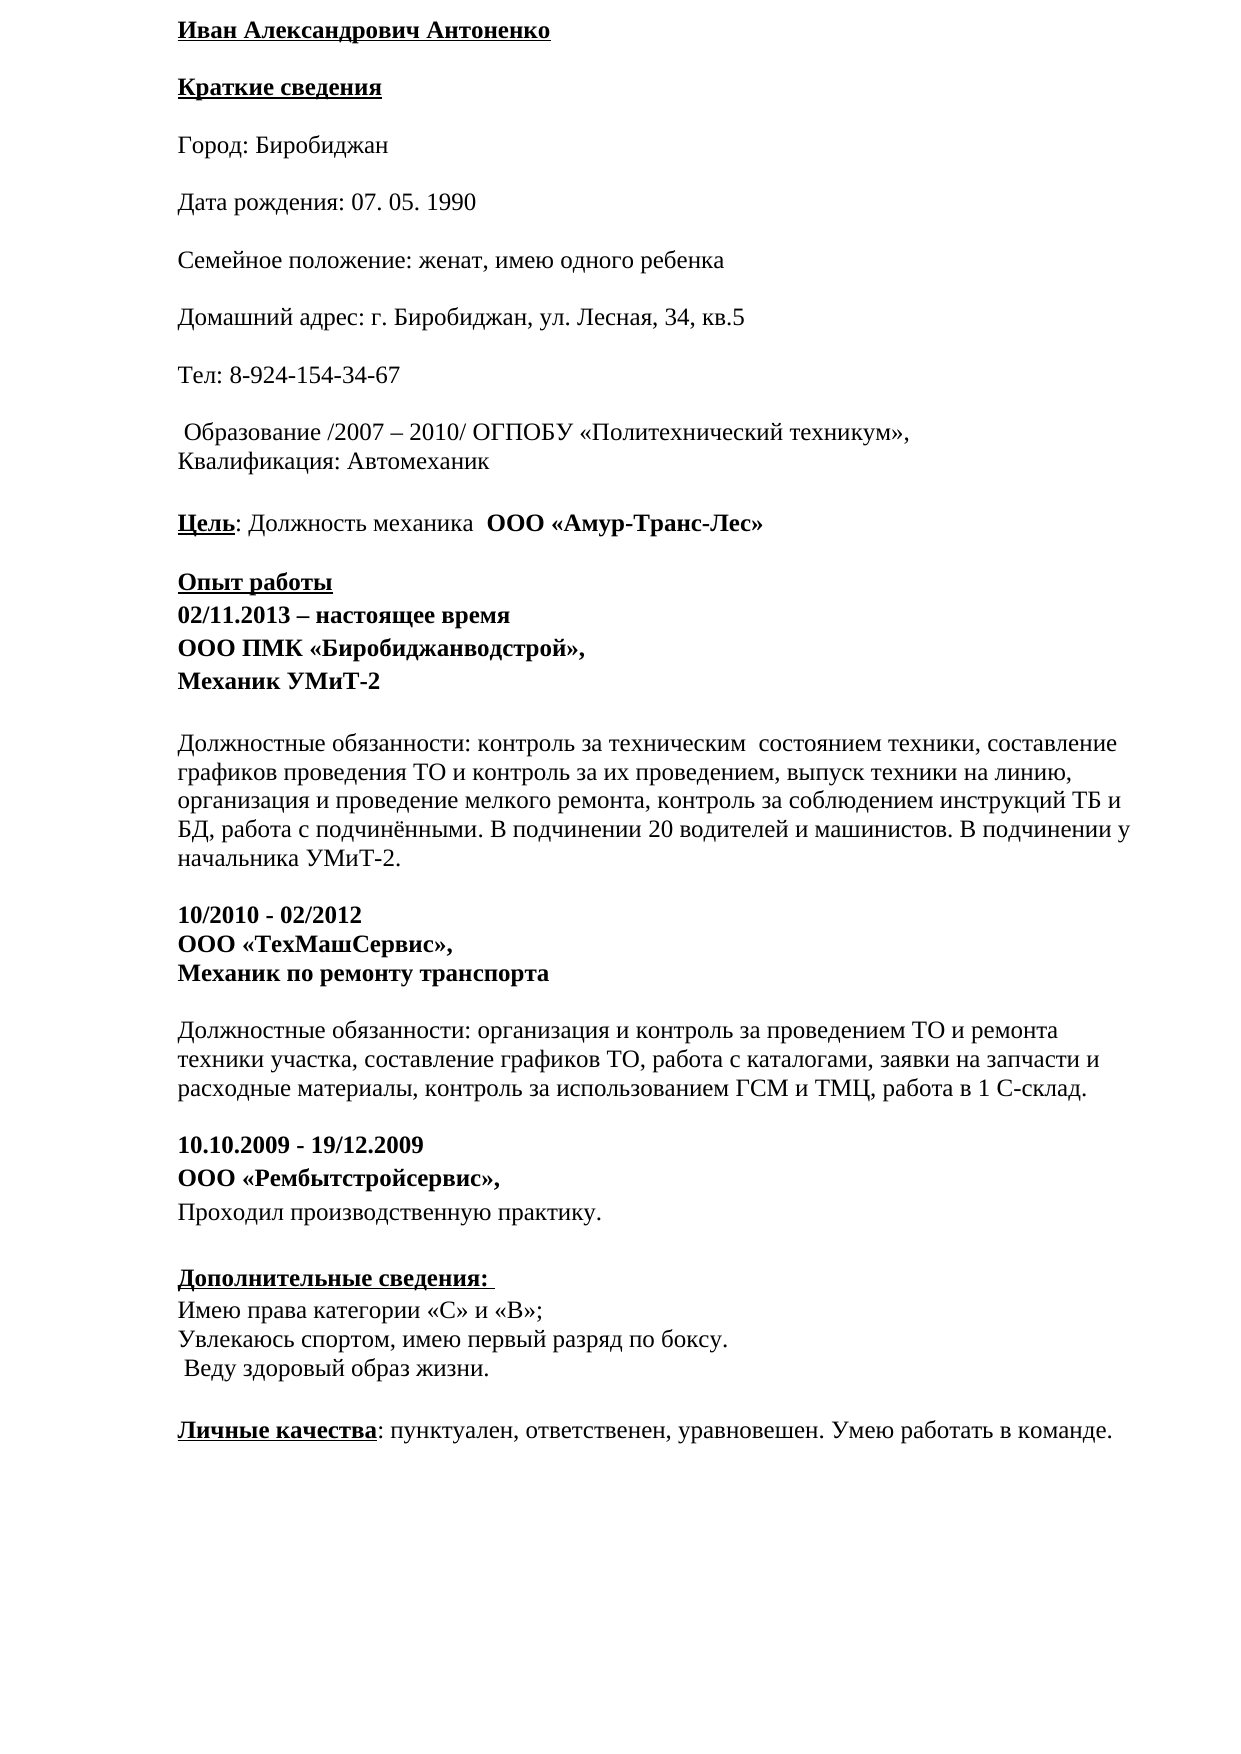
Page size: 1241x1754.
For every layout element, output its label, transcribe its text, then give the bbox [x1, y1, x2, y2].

text Должностные обязанности: организация и контроль за проведением ТО и ремонта техники участка, составление графиков ТО, работа с каталогами, заявки на запчасти и расходные материалы, контроль за использованием ГСМ и ТМЦ, работа в 1 С-склад. [177, 987, 1152, 1102]
text Должностные обязанности: контроль за техническим состоянием техники, составление графиков проведения ТО и контроль за их проведением, выпуск техники на линию, организация и проведение мелкого ремонта, контроль за соблюдением инструкций ТБ и БД, работа с подчинёнными. В подчинении 20 водителей и машинистов. В подчинении у начальника УМиТ-2. [177, 699, 1152, 872]
text ООО «Рембытстройсервис», [177, 1163, 1152, 1192]
text Опыт работы 02/11.2013 – настоящее время [177, 567, 1152, 629]
text Образование /2007 – 2010/ ОГПОБУ «Политехнический техникум», Квалификация: Автомеханик Цель: Должность механика ООО «Амур-Транс-Лес» [177, 388, 1152, 567]
text Иван Александрович Антоненко Краткие сведения Город: Биробиджан Дата рождения: 07. 05. 1990 Семейное положение: женат, имею одного ребенка Домашний адрес: г. Биробиджан, ул. Лесная, 34, кв.5 [177, 15, 1152, 331]
text 10.10.2009 - 19/12.2009 [177, 1131, 1152, 1159]
text Увлекаюсь спортом, имею первый разряд по боксу. [177, 1324, 1152, 1353]
text Дополнительные сведения: [177, 1263, 1152, 1291]
text ООО ПМК «Биробиджанводстрой», Механик УМиТ-2 [177, 633, 1152, 695]
text Проходил производственную практику. [177, 1197, 1152, 1225]
text Личные качества: пунктуален, ответственен, уравновешен. Умею работать в команде. [177, 1382, 1152, 1444]
text Веду здоровый образ жизни. [177, 1353, 1152, 1382]
text Имею права категории «С» и «В»; [177, 1296, 1152, 1324]
text 10/2010 - 02/2012 ООО «ТехМашСервис», Механик по ремонту транспорта [177, 872, 1152, 987]
text Тел: 8-924-154-34-67 [177, 360, 1152, 388]
